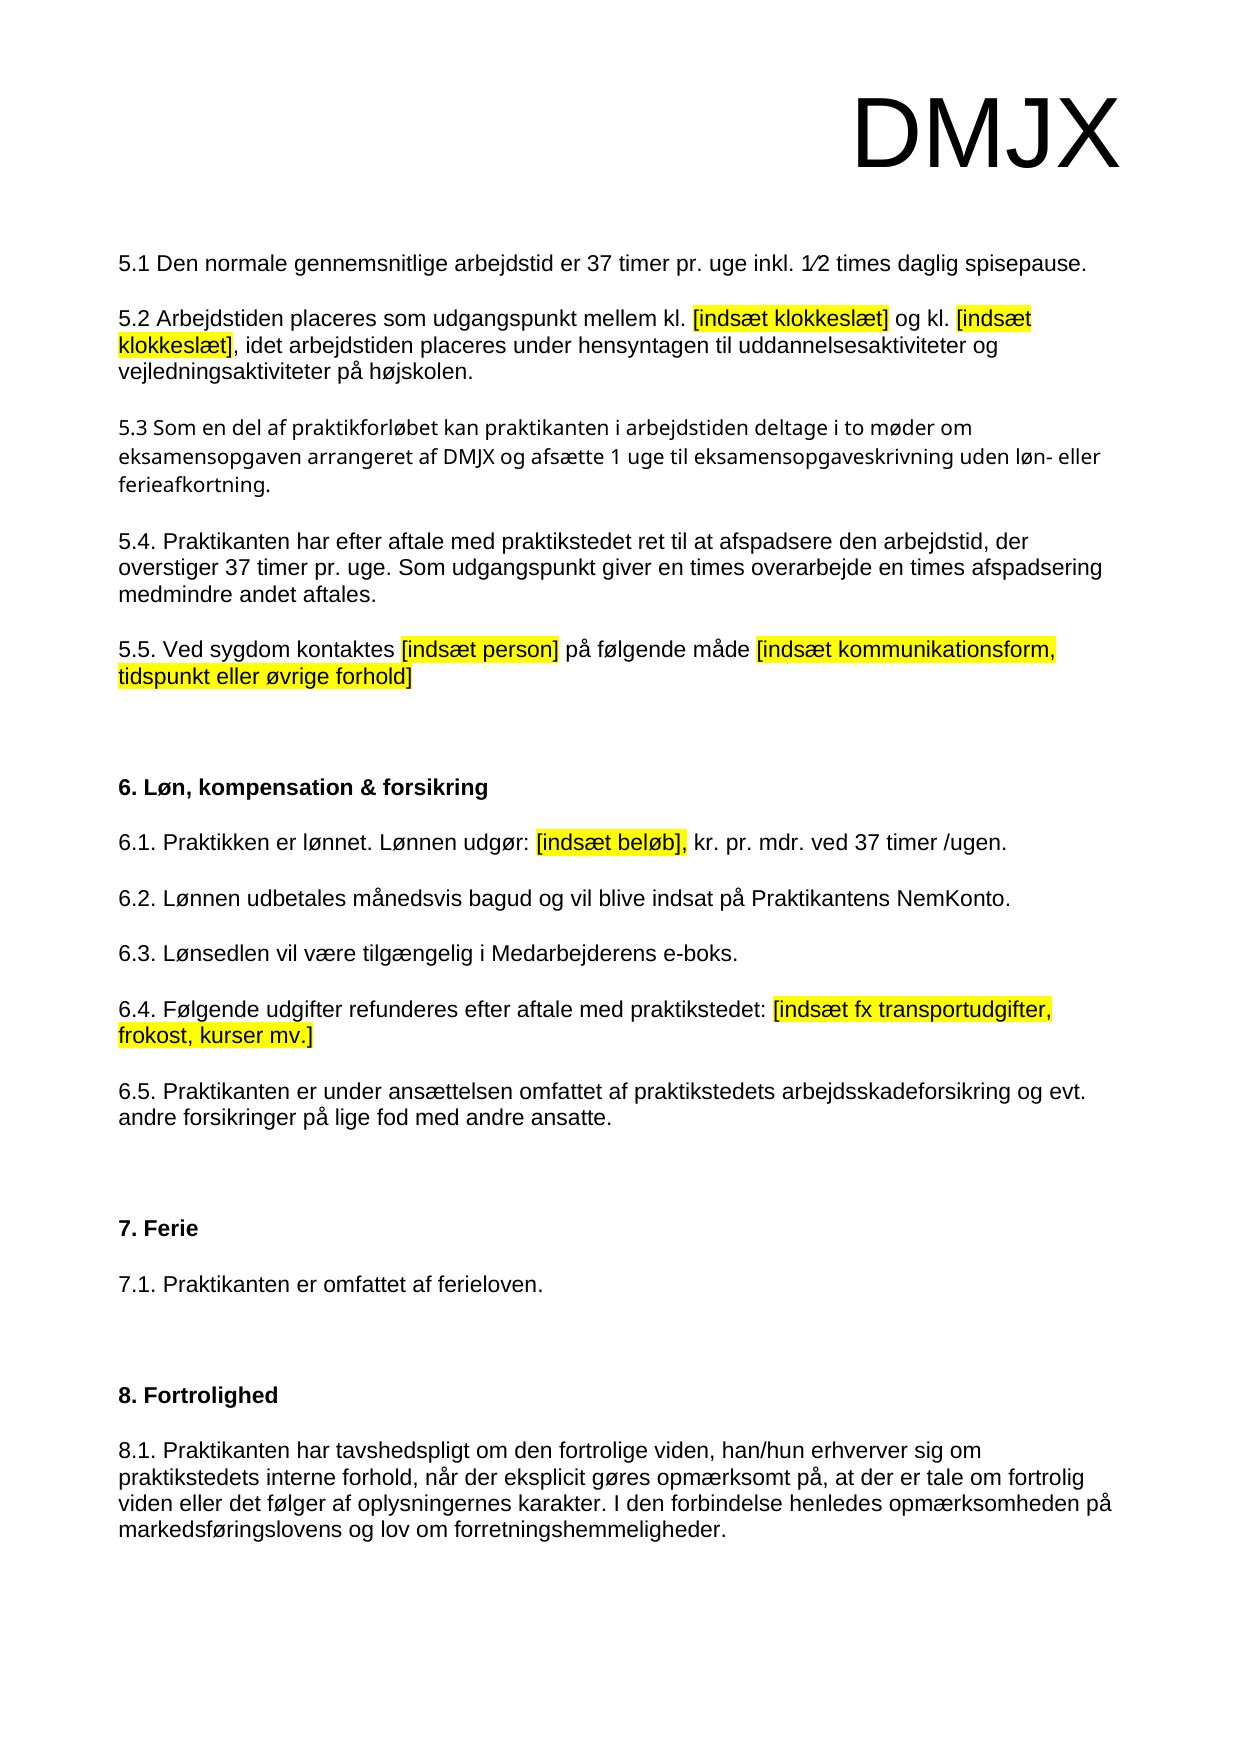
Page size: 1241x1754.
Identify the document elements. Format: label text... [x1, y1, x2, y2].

text 5.5. Ved sygdom kontaktes [indsæt person] på følgende måde [indsæt kommunikationsform, tidspunkt eller øvrige forhold] [412, 636, 1122, 689]
text 6. Løn, kompensation & forsikring [118, 774, 1122, 800]
text 8. Fortrolighed [118, 1382, 1122, 1408]
text 6.2. Lønnen udbetales månedsvis bagud og vil blive indsat på Praktikantens NemKonto. [118, 885, 1046, 911]
text 8.1. Praktikanten har tavshedspligt om den fortrolige viden, han/hun erhverver sig om praktikstedets interne forhold, når der eksplicit gøres opmærksomt på, at der er tale om fortrolig viden eller det følger af oplysningernes karakter. I den forbindelse henledes opmærksomheden på markedsføringslovens og lov om forretningshemmeligheder. [118, 1437, 1122, 1542]
text 5.2 Arbejdstiden placeres som udgangspunkt mellem kl. [indsæt klokkeslæt] og kl. [indsæt klokkeslæt], idet arbejdstiden placeres under hensyntagen til uddannelsesaktiviteter og vejledningsaktiviteter på højskolen. [118, 305, 1122, 384]
text 7. Ferie [118, 1215, 1122, 1241]
text 6.3. Lønsedlen vil være tilgængelig i Medarbejderens e-boks. [118, 940, 1046, 967]
text 6.1. Praktikken er lønnet. Lønnen udgør: [indsæt beløb], kr. pr. mdr. ved 37 timer /ugen. [687, 829, 1046, 856]
text 6.1. Praktikken er lønnet. Lønnen udgør: [indsæt beløb], kr. pr. mdr. ved 37 timer /ugen. [118, 829, 536, 856]
text 5.3 Som en del af praktikforløbet kan praktikanten i arbejdstiden deltage i to møder om eksamensopgaven arrangeret af DMJX og afsætte 1 uge til eksamensopgaveskrivning uden løn- eller ferieafkortning. [118, 413, 1122, 499]
text 6.5. Praktikanten er under ansættelsen omfattet af praktikstedets arbejdsskadeforsikring og evt. andre forsikringer på lige fod med andre ansatte. [118, 1078, 1122, 1130]
text 5.4. Praktikanten har efter aftale med praktikstedet ret til at afspadsere den arbejdstid, der overstiger 37 timer pr. uge. Som udgangspunkt giver en times overarbejde en times afspadsering medmindre andet aftales. [118, 528, 1122, 607]
text 6.4. Følgende udgifter refunderes efter aftale med praktikstedet: [indsæt fx transportudgifter, frokost, kurser mv.] [118, 996, 1122, 1048]
text 5.5. Ved sygdom kontaktes [indsæt person] på følgende måde [indsæt kommunikationsform, tidspunkt eller øvrige forhold] [118, 636, 401, 663]
text 7.1. Praktikanten er omfattet af ferieloven. [118, 1271, 1122, 1297]
text 5.1 Den normale gennemsnitlige arbejdstid er 37 timer pr. uge inkl. 1⁄2 times daglig spisepause. [118, 250, 1122, 276]
